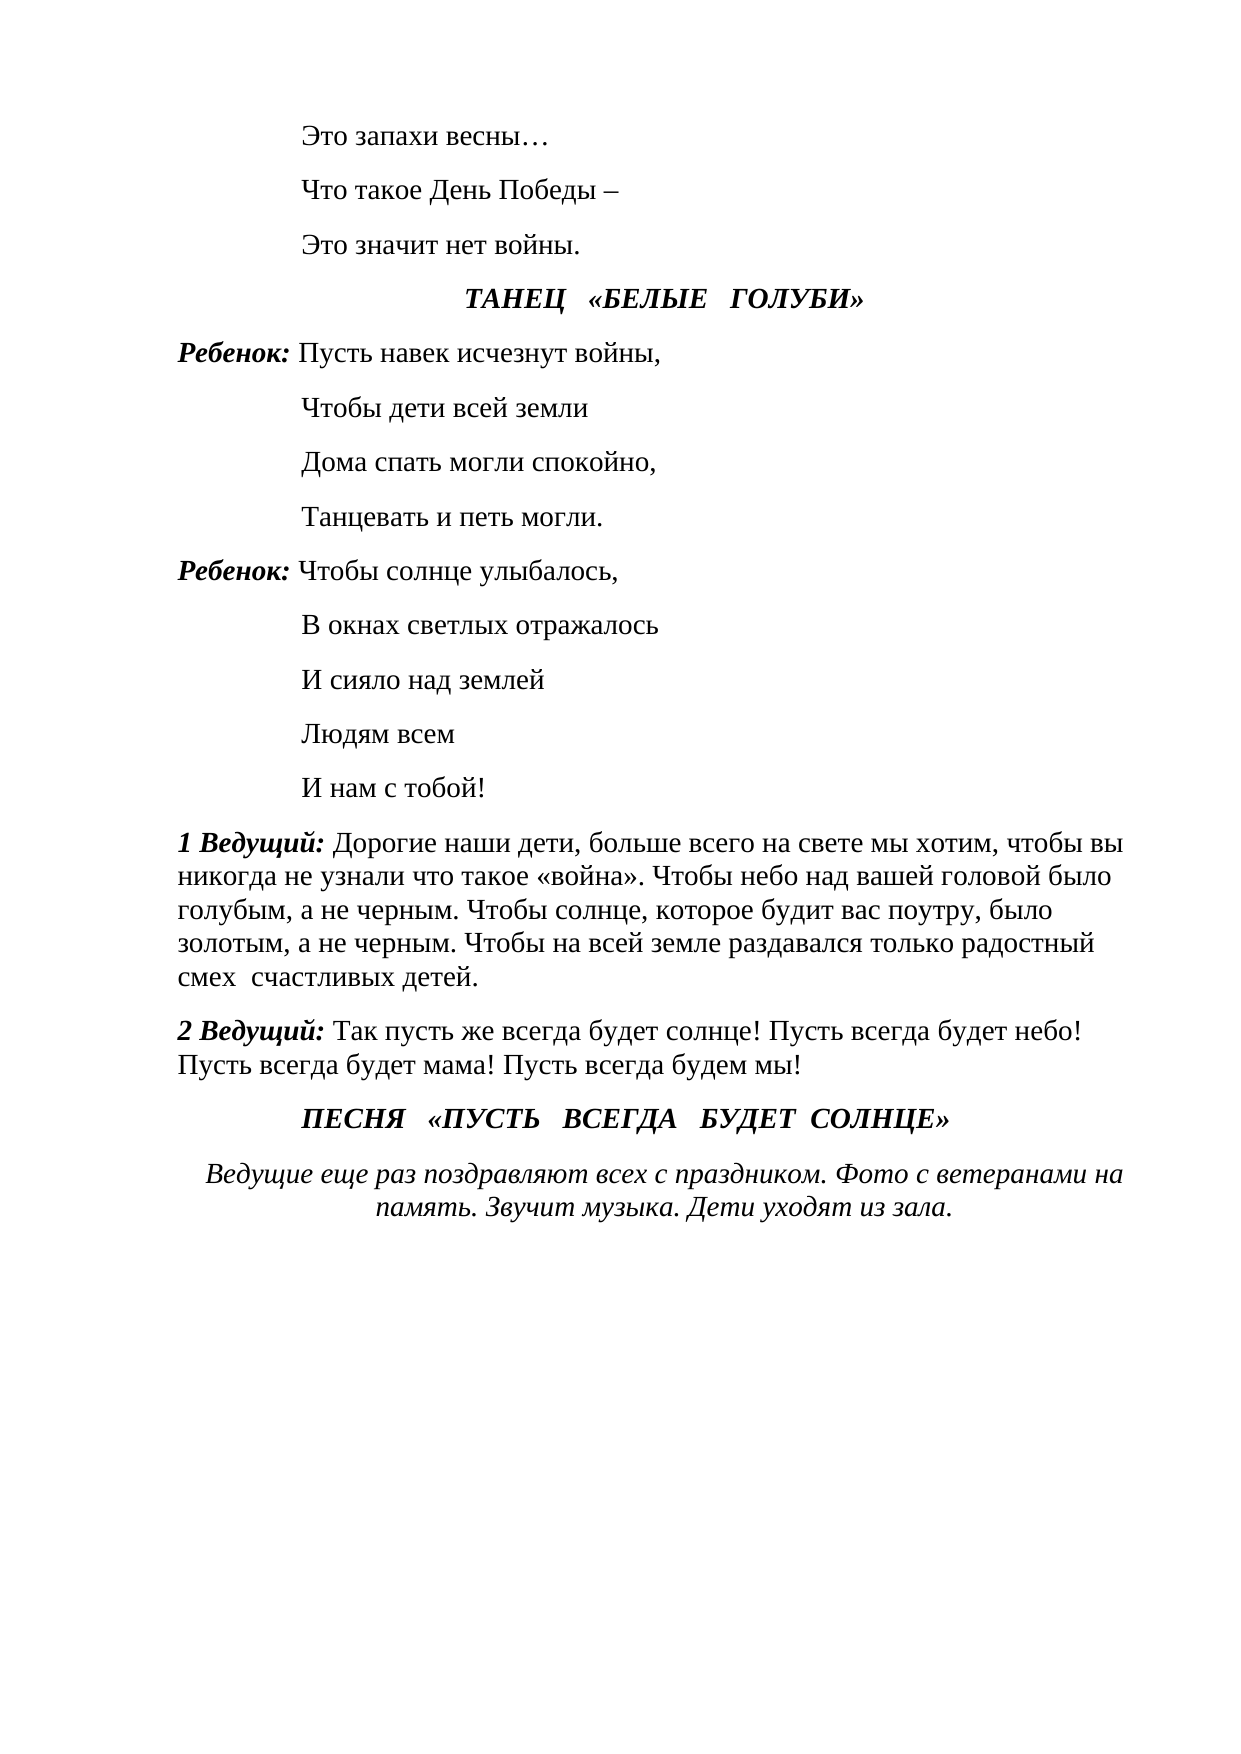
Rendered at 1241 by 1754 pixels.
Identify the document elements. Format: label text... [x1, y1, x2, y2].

text В окнах светлых отражалось [177, 607, 1152, 641]
text Людям всем [177, 716, 1152, 750]
text Что такое День Победы – [177, 172, 1152, 206]
text 2 Ведущий: Так пусть же всегда будет солнце! Пусть всегда будет небо! Пусть всегда будет мама! Пусть всегда будем мы! [177, 1013, 1152, 1081]
text 1 Ведущий: Дорогие наши дети, больше всего на свете мы хотим, чтобы вы никогда не узнали что такое «война». Чтобы небо над вашей головой было голубым, а не черным. Чтобы солнце, которое будит вас поутру, было золотым, а не черным. Чтобы на всей земле раздавался только радостный смех счастливых детей. [177, 825, 1152, 993]
text Чтобы дети всей земли [177, 390, 1152, 423]
text Это значит нет войны. [177, 227, 1152, 260]
text Танцевать и петь могли. [177, 499, 1152, 532]
text И нам с тобой! [177, 771, 1152, 804]
text Ведущие еще раз поздравляют всех с праздником. Фото с ветеранами на память. Звучит музыка. Дети уходят из зала. [177, 1156, 1152, 1223]
text ПЕСНЯ «ПУСТЬ ВСЕГДА БУДЕТ СОЛНЦЕ» [177, 1101, 1152, 1135]
text Дома спать могли спокойно, [177, 444, 1152, 478]
text Это запахи весны… [177, 118, 1152, 152]
text ТАНЕЦ «БЕЛЫЕ ГОЛУБИ» [177, 281, 1152, 315]
text Ребенок: Чтобы солнце улыбалось, [177, 553, 1152, 587]
text Ребенок: Пусть навек исчезнут войны, [177, 336, 1152, 369]
text И сияло над землей [177, 662, 1152, 695]
